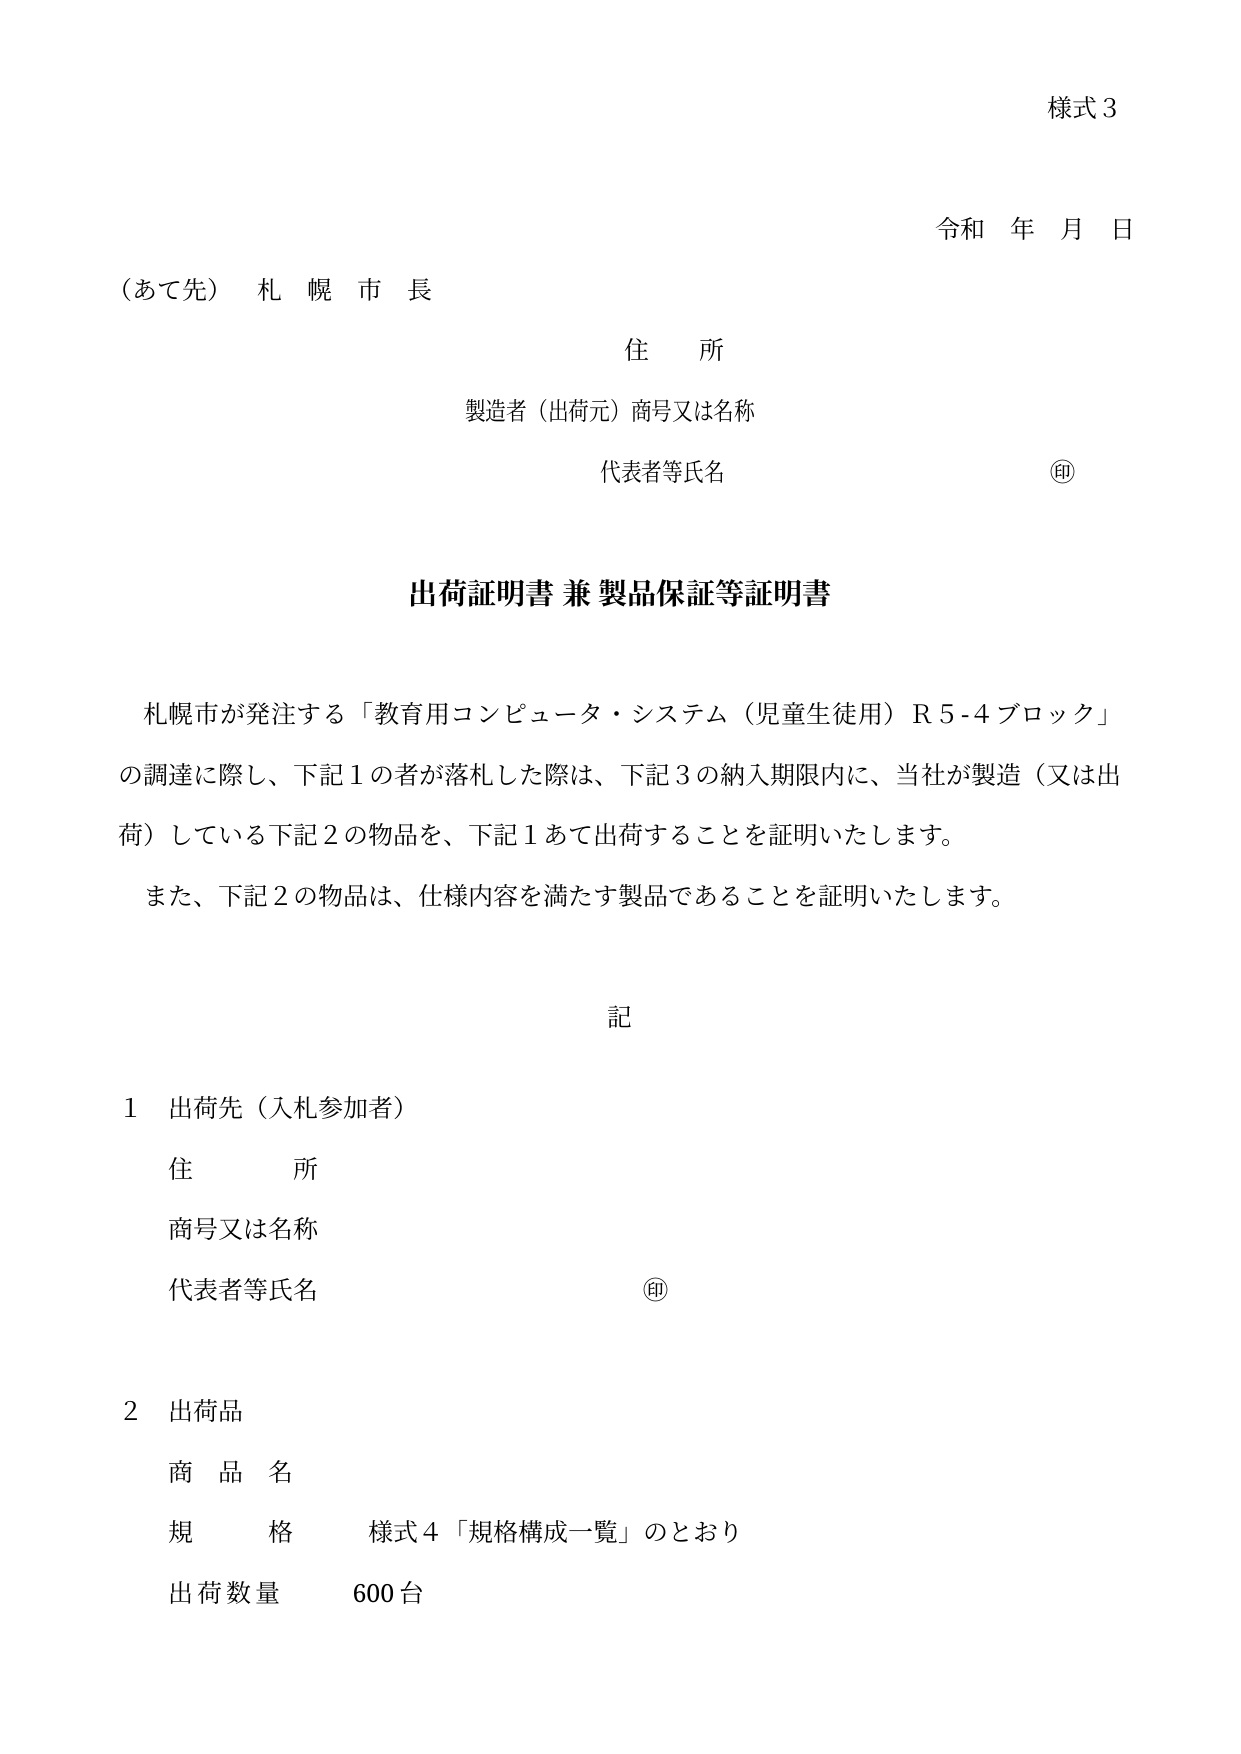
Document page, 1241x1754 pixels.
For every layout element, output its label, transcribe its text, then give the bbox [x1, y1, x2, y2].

text 出荷証明書 兼 製品保証等証明書 [118, 561, 1122, 622]
text 商号又は名称 [118, 1198, 1122, 1258]
text ２ 出荷品 [118, 1379, 1122, 1440]
text 令和 年 月 日 [118, 197, 1135, 258]
text また、下記２の物品は、仕様内容を満たす製品であることを証明いたします。 [118, 864, 1122, 925]
table_header 住 所 製造者（出荷元）商号又は名称 代表者等氏名 ㊞ [108, 319, 1124, 501]
text 住 所 [118, 1137, 1122, 1198]
text 規 格 様式４「規格構成一覧」のとおり [118, 1501, 1122, 1561]
subtitle 記 [118, 986, 1122, 1046]
text （あて先） 札 幌 市 長 [107, 258, 1122, 319]
text 札幌市が発注する「教育用コンピュータ・システム（児童生徒用）Ｒ５-４ブロック」の調達に際し、下記１の者が落札した際は、下記３の納入期限内に、当社が製造（又は出荷）している下記２の物品を、下記１あて出荷することを証明いたします。 [118, 682, 1122, 864]
text 代表者等氏名 ㊞ [118, 1258, 1122, 1319]
text 出荷数量 600台 [118, 1561, 1122, 1622]
text １ 出荷先（入札参加者） [118, 1076, 1122, 1137]
text 商 品 名 [118, 1440, 1122, 1501]
